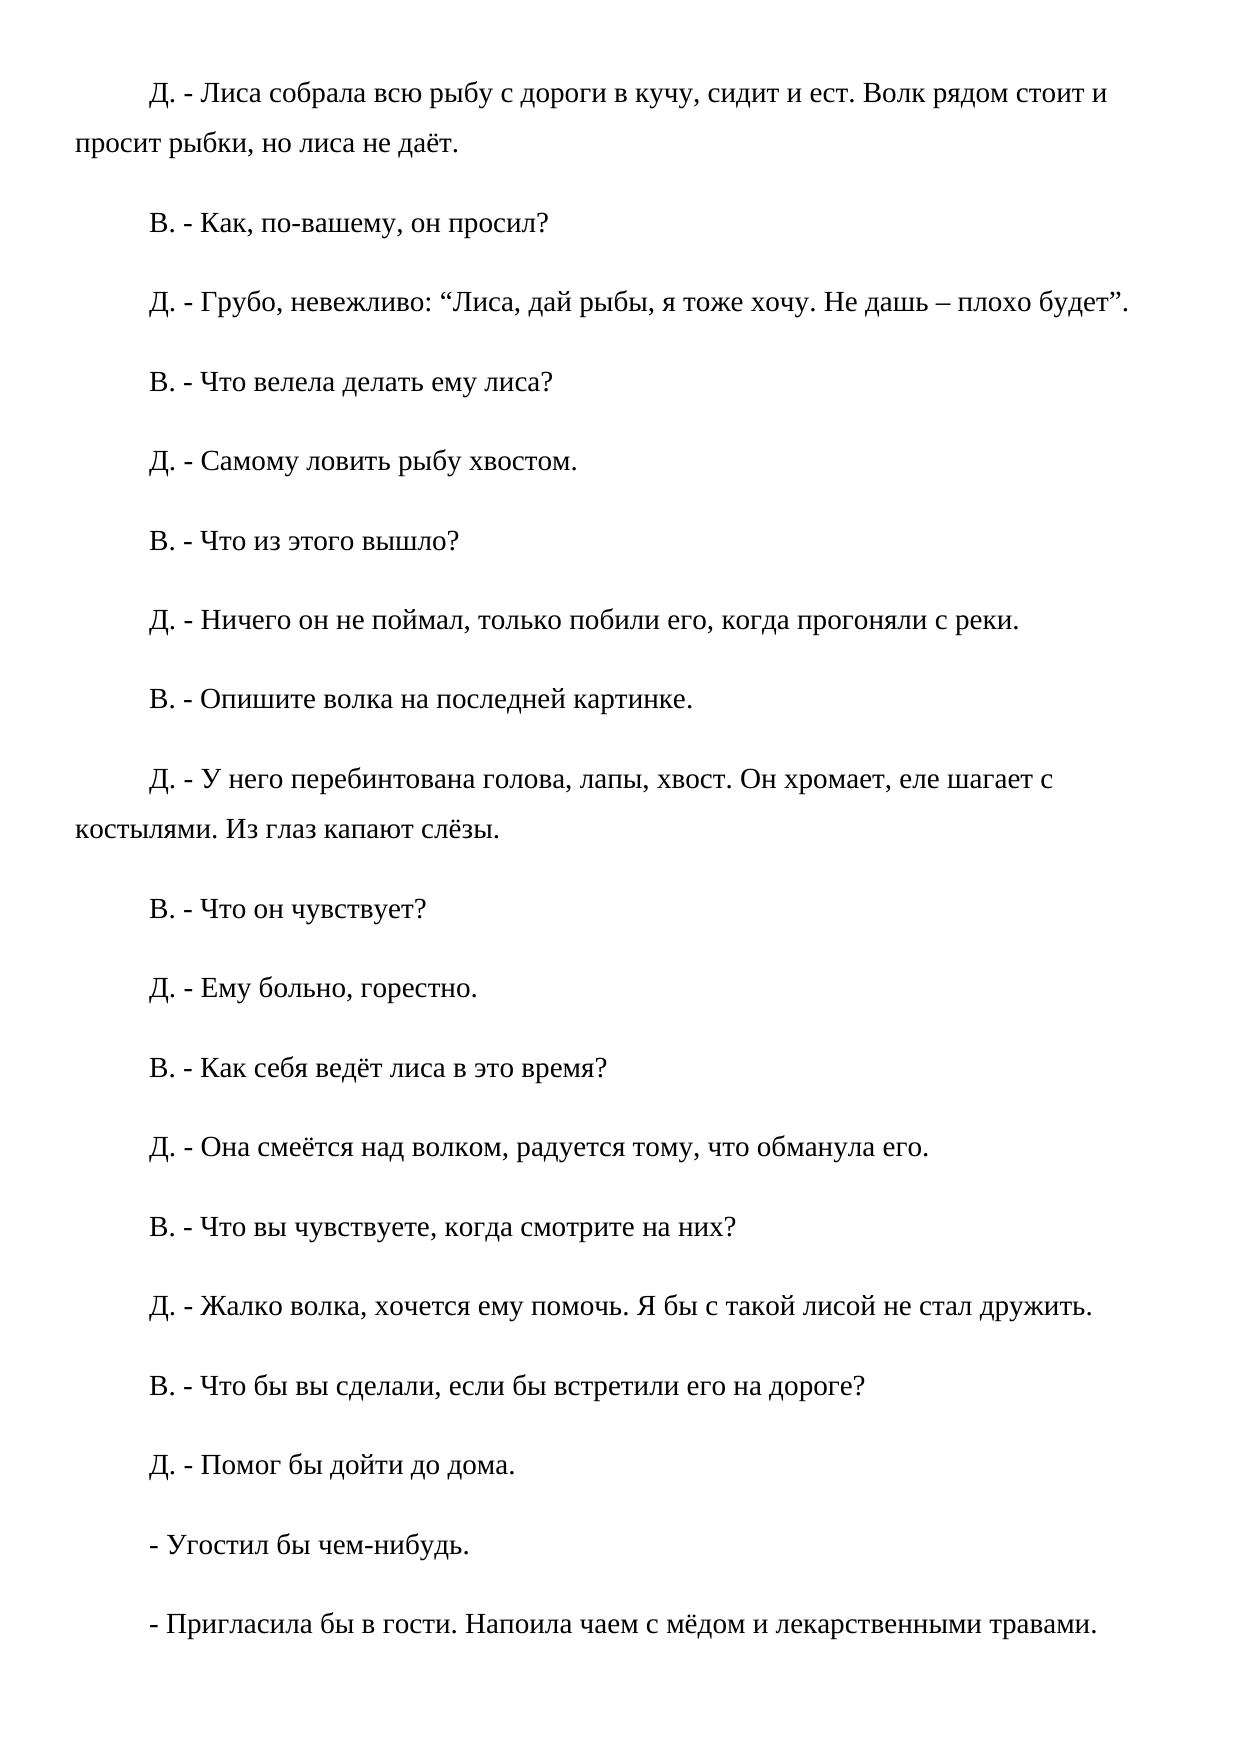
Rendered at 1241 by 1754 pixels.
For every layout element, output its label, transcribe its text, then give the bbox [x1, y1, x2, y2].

text Д. - Она смеётся над волком, радуется тому, что обманула его. [75, 1129, 1165, 1163]
text Д. - Лиса собрала всю рыбу с дороги в кучу, сидит и ест. Волк рядом стоит и просит рыбки, но лиса не даёт. [75, 75, 1165, 159]
text Д. - Самому ловить рыбу хвостом. [75, 443, 1165, 477]
text Д. - У него перебинтована голова, лапы, хвост. Он хромает, еле шагает с костылями. Из глаз капают слёзы. [75, 761, 1165, 845]
text В. - Что он чувствует? [75, 891, 1165, 924]
text В. - Как себя ведёт лиса в это время? [75, 1050, 1165, 1083]
text В. - Что велела делать ему лиса? [75, 364, 1165, 397]
text В. - Что вы чувствуете, когда смотрите на них? [75, 1209, 1165, 1242]
text В. - Что из этого вышло? [75, 523, 1165, 556]
text В. - Как, по-вашему, он просил? [75, 205, 1165, 238]
text Д. - Грубо, невежливо: “Лиса, дай рыбы, я тоже хочу. Не дашь – плохо будет”. [75, 284, 1165, 318]
text Д. - Помог бы дойти до дома. [75, 1447, 1165, 1481]
text - Угостил бы чем-нибудь. [75, 1527, 1165, 1560]
text В. - Опишите волка на последней картинке. [75, 682, 1165, 715]
text В. - Что бы вы сделали, если бы встретили его на дороге? [75, 1368, 1165, 1401]
text Д. - Ничего он не поймал, только побили его, когда прогоняли с реки. [75, 602, 1165, 636]
text Д. - Жалко волка, хочется ему помочь. Я бы с такой лисой не стал дружить. [75, 1288, 1165, 1322]
text Д. - Ему больно, горестно. [75, 970, 1165, 1004]
text - Пригласила бы в гости. Напоила чаем с мёдом и лекарственными травами. [75, 1606, 1165, 1640]
